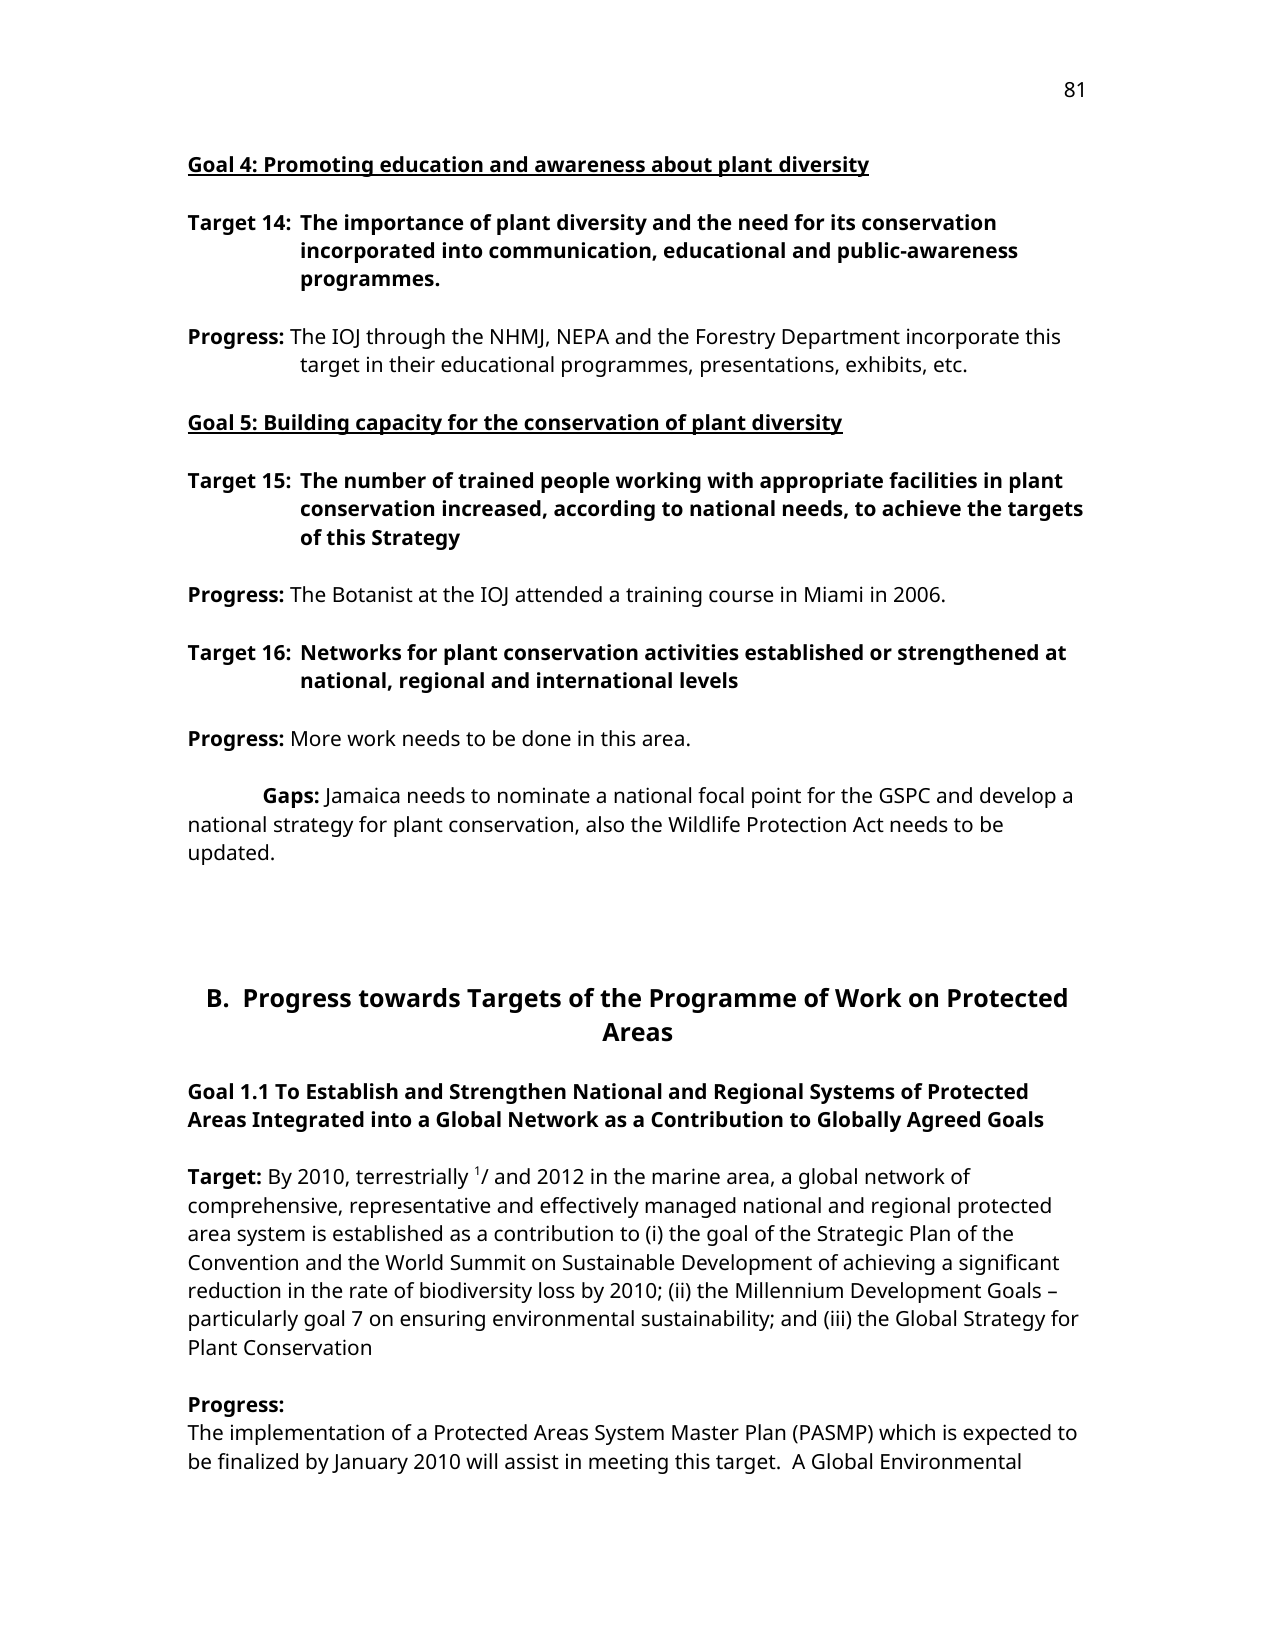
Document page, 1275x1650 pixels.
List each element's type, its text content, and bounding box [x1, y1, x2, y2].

text Progress: [187, 1390, 1087, 1418]
text Goal 5: Building capacity for the conservation of plant diversity [187, 408, 1087, 437]
text Target 16: Networks for plant conservation activities established or strengthened at national, regional and international levels [187, 638, 1087, 695]
text Target 14: The importance of plant diversity and the need for its conservation incorporated into communication, educational and public-awareness programmes. [187, 208, 1087, 293]
text Progress: More work needs to be done in this area. [187, 724, 1087, 752]
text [187, 1418, 1087, 1475]
text Target 15: The number of trained people working with appropriate facilities in plant conservation increased, according to national needs, to achieve the targets of this Strategy [187, 466, 1087, 551]
text B. Progress towards Targets of the Programme of Work on Protected Areas [187, 981, 1087, 1049]
text Progress: The Botanist at the IOJ attended a training course in Miami in 2006. [187, 580, 1087, 609]
text Goal 1.1 To Establish and Strengthen National and Regional Systems of Protected Areas Integrated into a Global Network as a Contribution to Globally Agreed Goals [187, 1077, 1087, 1134]
text Target: By 2010, terrestrially 1/ and 2012 in the marine area, a global network of comprehensive, representative and effectively managed national and regional protected area system is established as a contribution to (i) the goal of the Strategic Plan of the Convention and the World Summit on Sustainable Development of achieving a significant reduction in the rate of biodiversity loss by 2010; (ii) the Millennium Development Goals – particularly goal 7 on ensuring environmental sustainability; and (iii) the Global Strategy for Plant Conservation [187, 1162, 1087, 1361]
text Progress: The IOJ through the NHMJ, NEPA and the Forestry Department incorporate this target in their educational programmes, presentations, exhibits, etc. [187, 322, 1087, 379]
text Gaps: Jamaica needs to nominate a national focal point for the GSPC and develop a national strategy for plant conservation, also the Wildlife Protection Act needs to be updated. [187, 781, 1087, 867]
text Goal 4: Promoting education and awareness about plant diversity [187, 150, 1087, 178]
